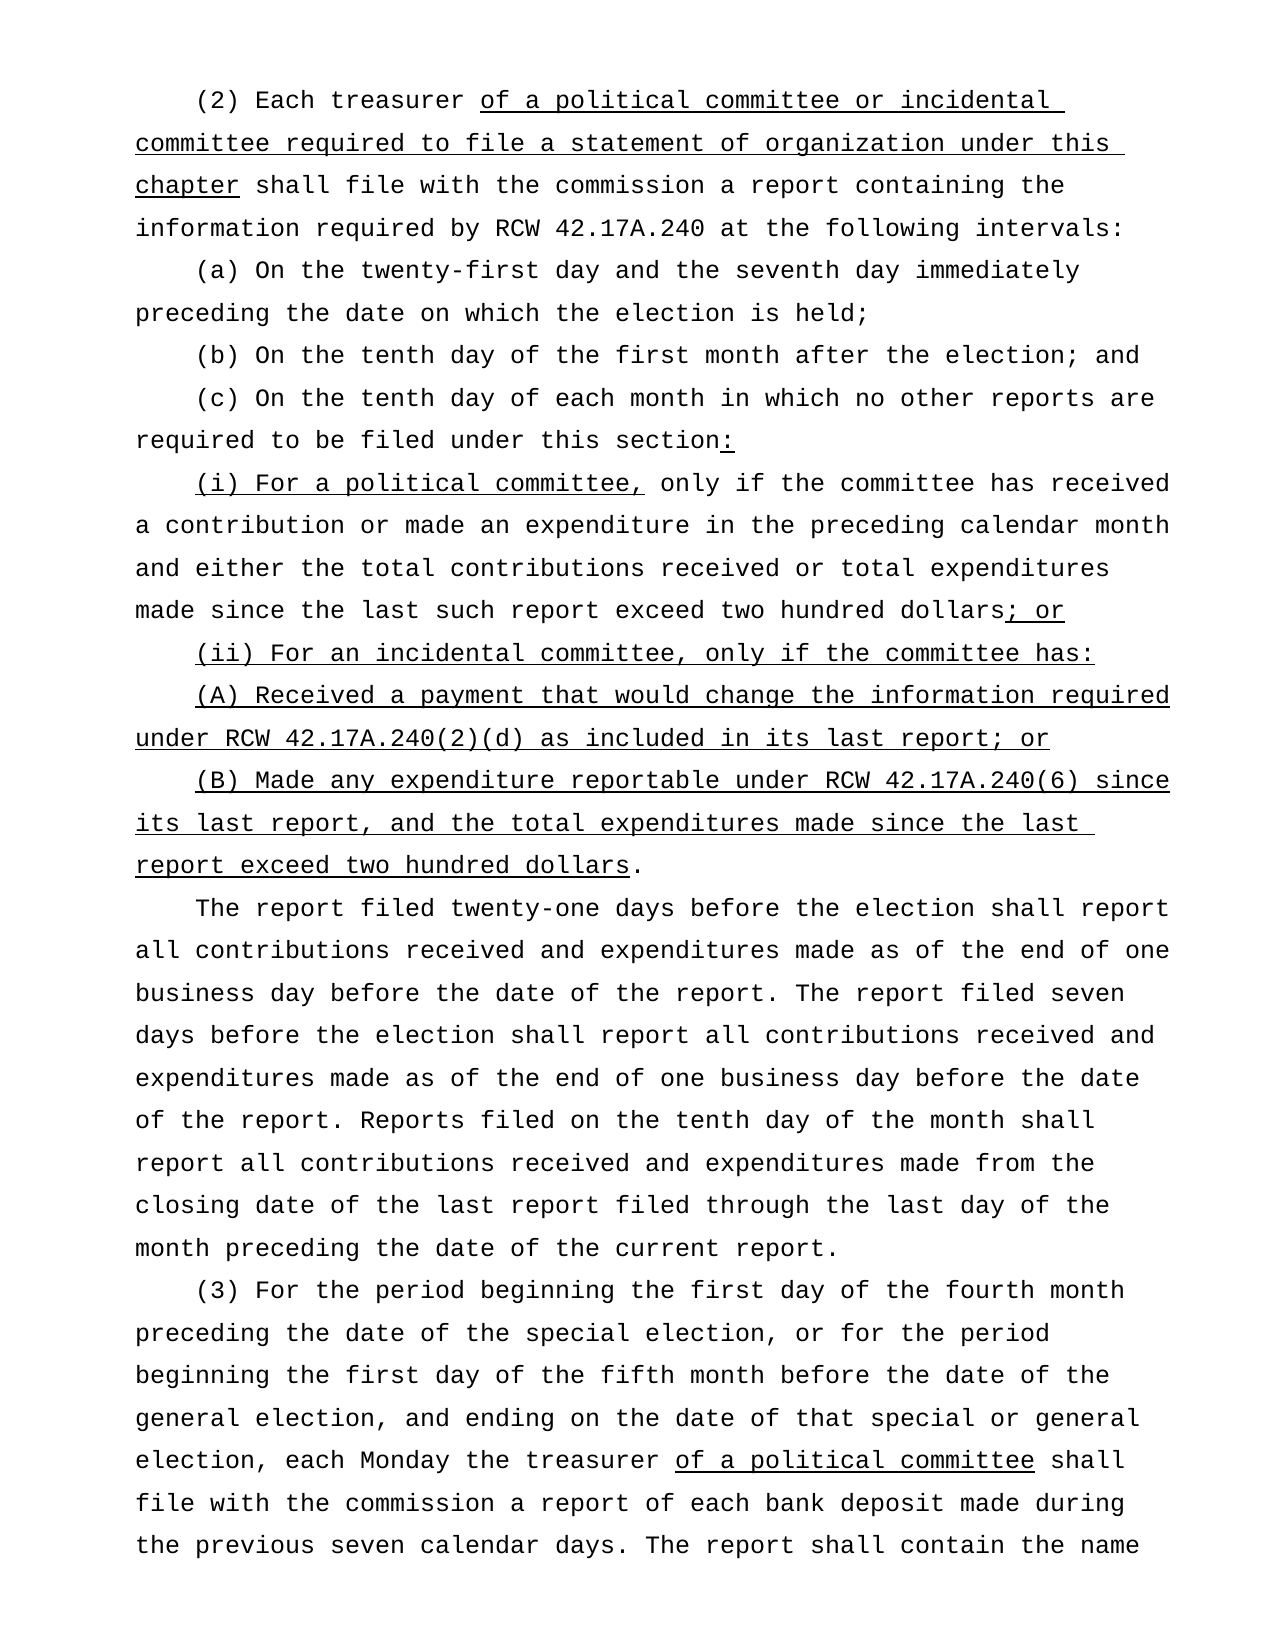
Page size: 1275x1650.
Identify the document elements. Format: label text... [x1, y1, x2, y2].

text (ii) For an incidental committee, only if the committee has: [135, 627, 1170, 670]
text The report filed twenty-one days before the election shall report all contributions received and expenditures made as of the end of one business day before the date of the report. The report filed seven days before the election shall report all contributions received and expenditures made as of the end of one business day before the date of the report. Reports filed on the tenth day of the month shall report all contributions received and expenditures made from the closing date of the last report filed through the last day of the month preceding the date of the current report. [135, 882, 1170, 1265]
text (2) Each treasurer of a political committee or incidental committee required to file a statement of organization under this chapter shall file with the commission a report containing the information required by RCW 42.17A.240 at the following intervals: [135, 75, 1170, 245]
text (A) Received a payment that would change the information required under RCW 42.17A.240(2)(d) as included in its last report; or [135, 670, 1170, 755]
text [135, 1265, 1170, 1562]
text (a) On the twenty-first day and the seventh day immediately preceding the date on which the election is held; [135, 245, 1170, 330]
text (B) Made any expenditure reportable under RCW 42.17A.240(6) since its last report, and the total expenditures made since the last report exceed two hundred dollars. [135, 755, 1170, 882]
text (c) On the tenth day of each month in which no other reports are required to be filed under this section: [135, 372, 1170, 457]
text (b) On the tenth day of the first month after the election; and [135, 330, 1170, 372]
text (i) For a political committee, only if the committee has received a contribution or made an expenditure in the preceding calendar month and either the total contributions received or total expenditures made since the last such report exceed two hundred dollars; or [135, 457, 1170, 627]
